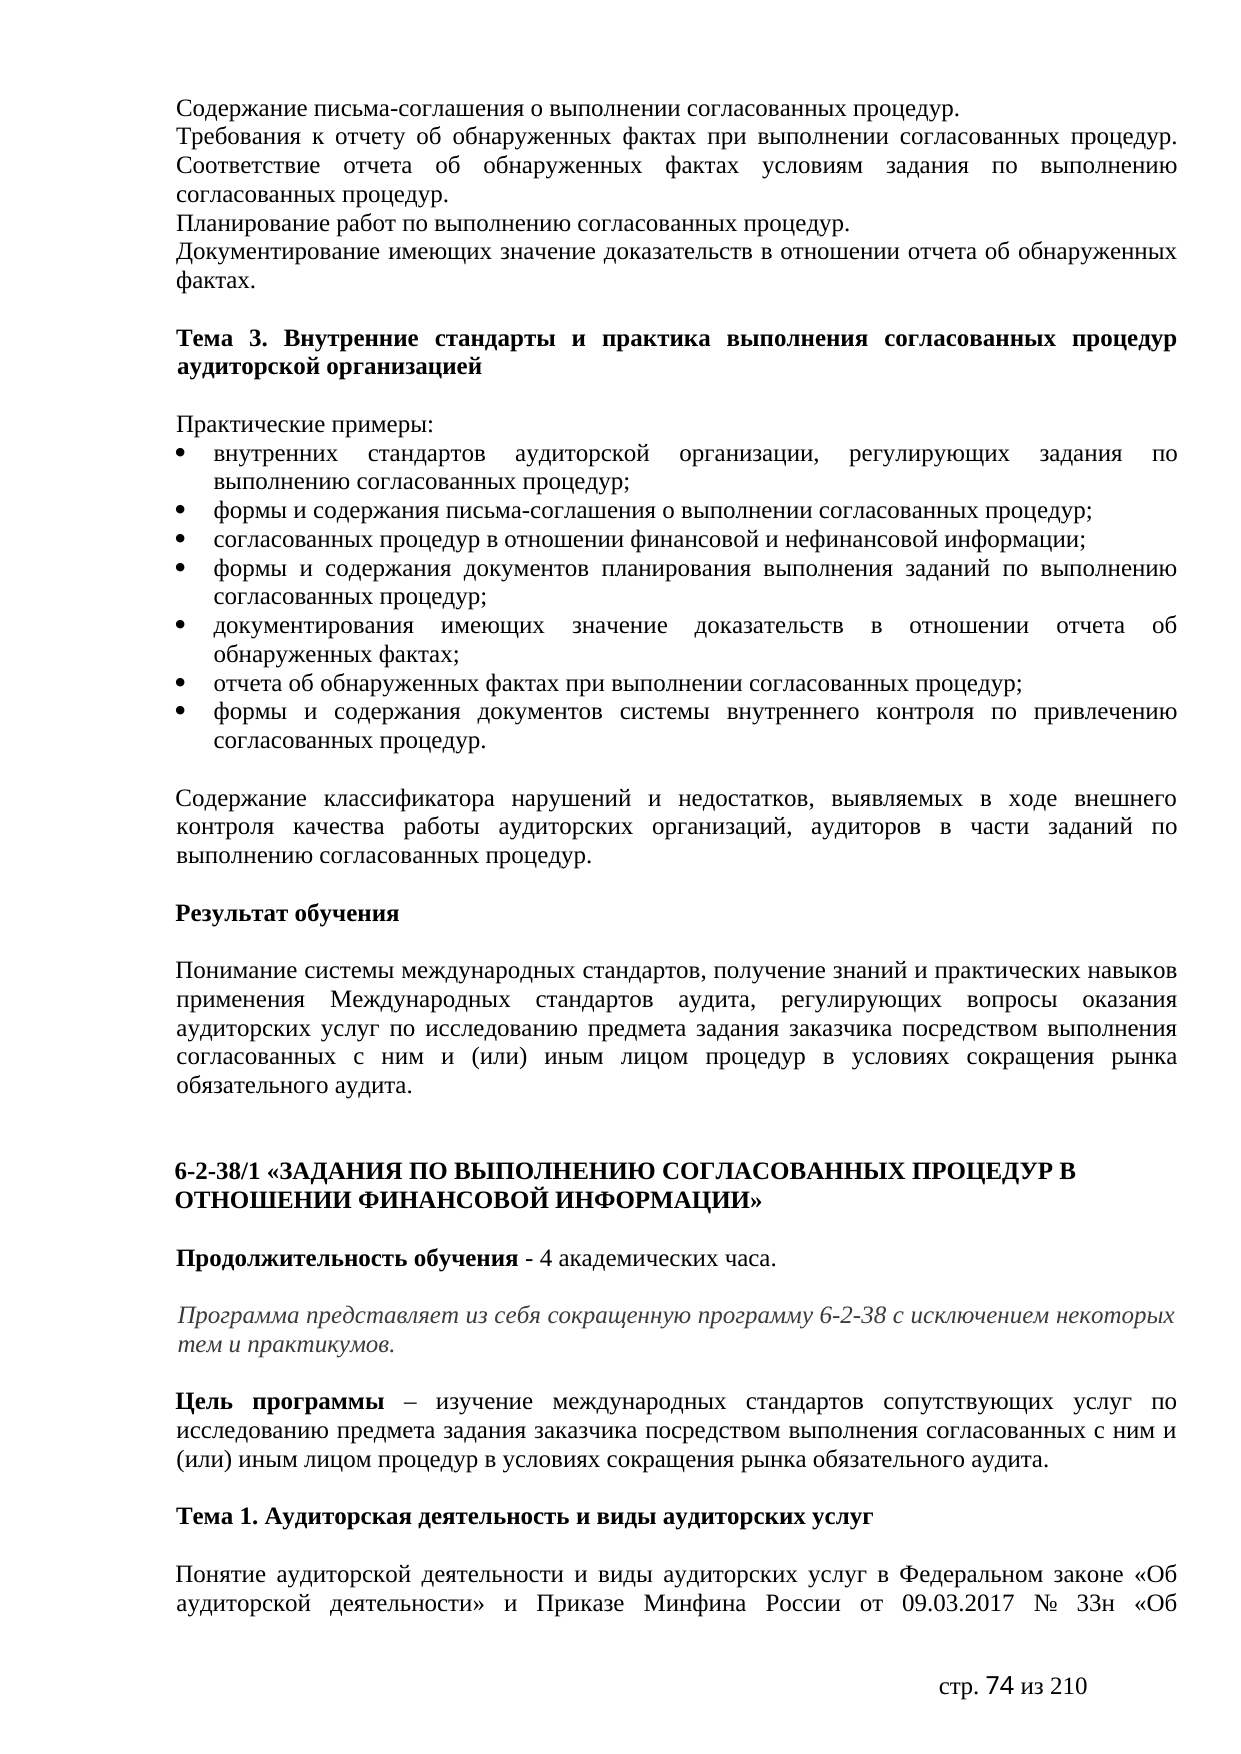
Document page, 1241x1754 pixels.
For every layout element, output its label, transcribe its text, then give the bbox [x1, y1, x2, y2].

text Тема 1. Аудиторская деятельность и виды аудиторских услуг [176, 1501, 1178, 1530]
text Программа представляет из себя сокращенную программу 6-2-38 с исключением некоторых тем и практикумов. [177, 1300, 1178, 1358]
text Требования к отчету об обнаруженных фактах при выполнении согласованных процедур. Соответствие отчета об обнаруженных фактах условиям задания по выполнению согласованных процедур. [176, 121, 1178, 208]
list формы и содержания документов системы внутреннего контроля по привлечению согласованных процедур. [176, 696, 1178, 754]
text Тема 3. Внутренние стандарты и практика выполнения согласованных процедур аудиторской организацией [176, 323, 1178, 380]
text Содержание письма-соглашения о выполнении согласованных процедур. [176, 93, 1178, 121]
text Практические примеры: [176, 409, 1178, 438]
text Документирование имеющих значение доказательств в отношении отчета об обнаруженных фактах. [176, 236, 1178, 294]
list внутренних стандартов аудиторской организации, регулирующих задания по выполнению согласованных процедур; [176, 438, 1178, 495]
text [175, 1559, 1178, 1616]
text Содержание классификатора нарушений и недостатков, выявляемых в ходе внешнего контроля качества работы аудиторских организаций, аудиторов в части заданий по выполнению согласованных процедур. [175, 783, 1178, 869]
text Планирование работ по выполнению согласованных процедур. [176, 208, 1178, 236]
text Продолжительность обучения - 4 академических часа. [176, 1243, 1178, 1271]
list согласованных процедур в отношении финансовой и нефинансовой информации; [176, 524, 1178, 553]
text Результат обучения [175, 898, 1178, 926]
list документирования имеющих значение доказательств в отношении отчета об обнаруженных фактах; [176, 610, 1178, 668]
list формы и содержания письма-соглашения о выполнении согласованных процедур; [176, 495, 1178, 524]
list формы и содержания документов планирования выполнения заданий по выполнению согласованных процедур; [176, 553, 1178, 610]
text 6-2-38/1 «ЗАДАНИЯ ПО ВЫПОЛНЕНИЮ СОГЛАСОВАННЫХ ПРОЦЕДУР В ОТНОШЕНИИ ФИНАНСОВОЙ ИНФОРМАЦИИ» [174, 1156, 1166, 1214]
text Цель программы – изучение международных стандартов сопутствующих услуг по исследованию предмета задания заказчика посредством выполнения согласованных с ним и (или) иным лицом процедур в условиях сокращения рынка обязательного аудита. [175, 1386, 1178, 1473]
text Понимание системы международных стандартов, получение знаний и практических навыков применения Международных стандартов аудита, регулирующих вопросы оказания аудиторских услуг по исследованию предмета задания заказчика посредством выполнения согласованных с ним и (или) иным лицом процедур в условиях сокращения рынка обязательного аудита. [175, 955, 1178, 1099]
list отчета об обнаруженных фактах при выполнении согласованных процедур; [176, 668, 1178, 696]
